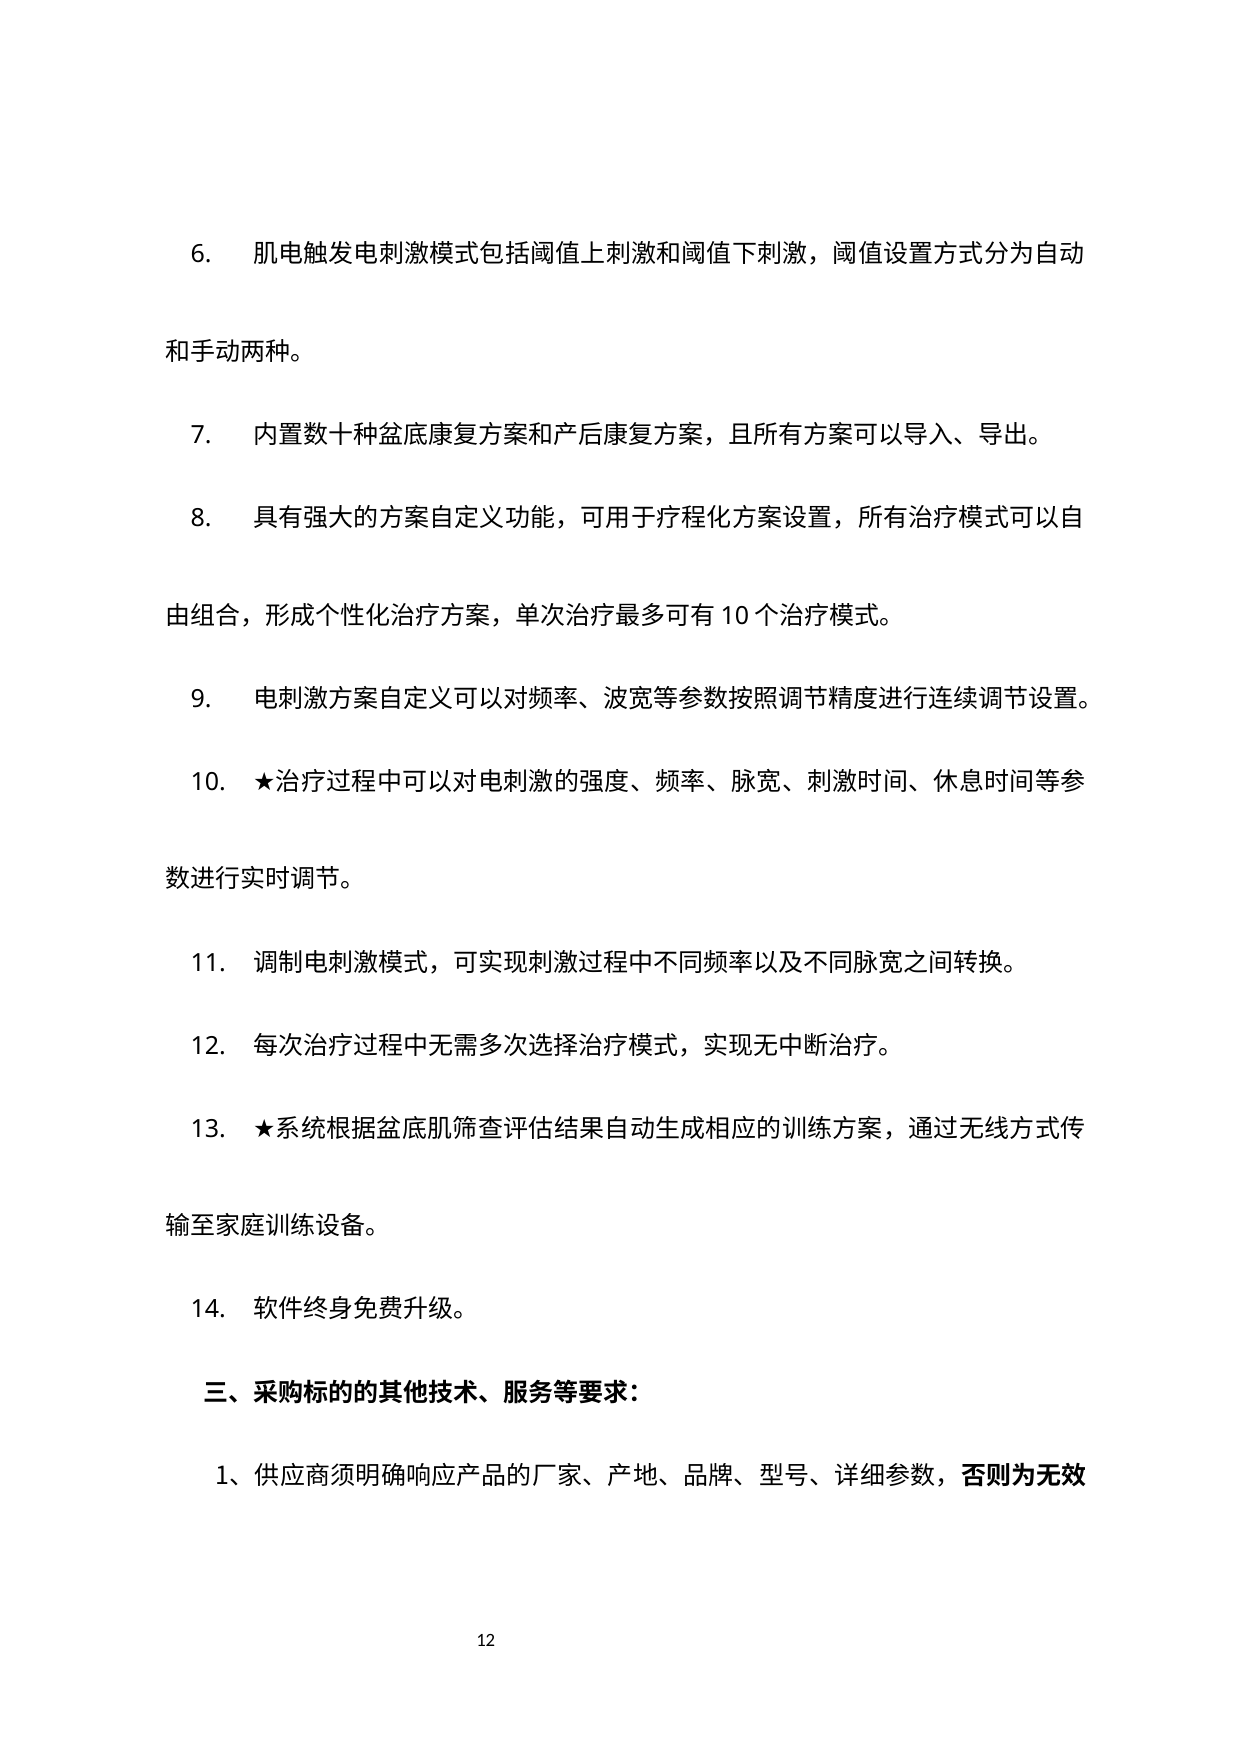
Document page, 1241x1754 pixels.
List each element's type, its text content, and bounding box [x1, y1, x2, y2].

list 具有强大的方案自定义功能，可用于疗程化方案设置，所有治疗模式可以自由组合，形成个性化治疗方案，单次治疗最多可有10个治疗模式。 [165, 483, 1087, 646]
list 内置数十种盆底康复方案和产后康复方案，且所有方案可以导入、导出。 [165, 400, 1087, 465]
list 软件终身免费升级。 [165, 1274, 1087, 1339]
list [215, 1441, 1087, 1506]
text 三、采购标的的其他技术、服务等要求： [165, 1358, 1087, 1423]
list 调制电刺激模式，可实现刺激过程中不同频率以及不同脉宽之间转换。 [165, 928, 1087, 993]
list 肌电触发电刺激模式包括阈值上刺激和阈值下刺激，阈值设置方式分为自动和手动两种。 [165, 219, 1087, 382]
list ★治疗过程中可以对电刺激的强度、频率、脉宽、刺激时间、休息时间等参数进行实时调节。 [165, 747, 1087, 909]
list 电刺激方案自定义可以对频率、波宽等参数按照调节精度进行连续调节设置。 [165, 664, 1087, 729]
list ★系统根据盆底肌筛查评估结果自动生成相应的训练方案，通过无线方式传输至家庭训练设备。 [165, 1094, 1087, 1256]
list 每次治疗过程中无需多次选择治疗模式，实现无中断治疗。 [165, 1011, 1087, 1076]
